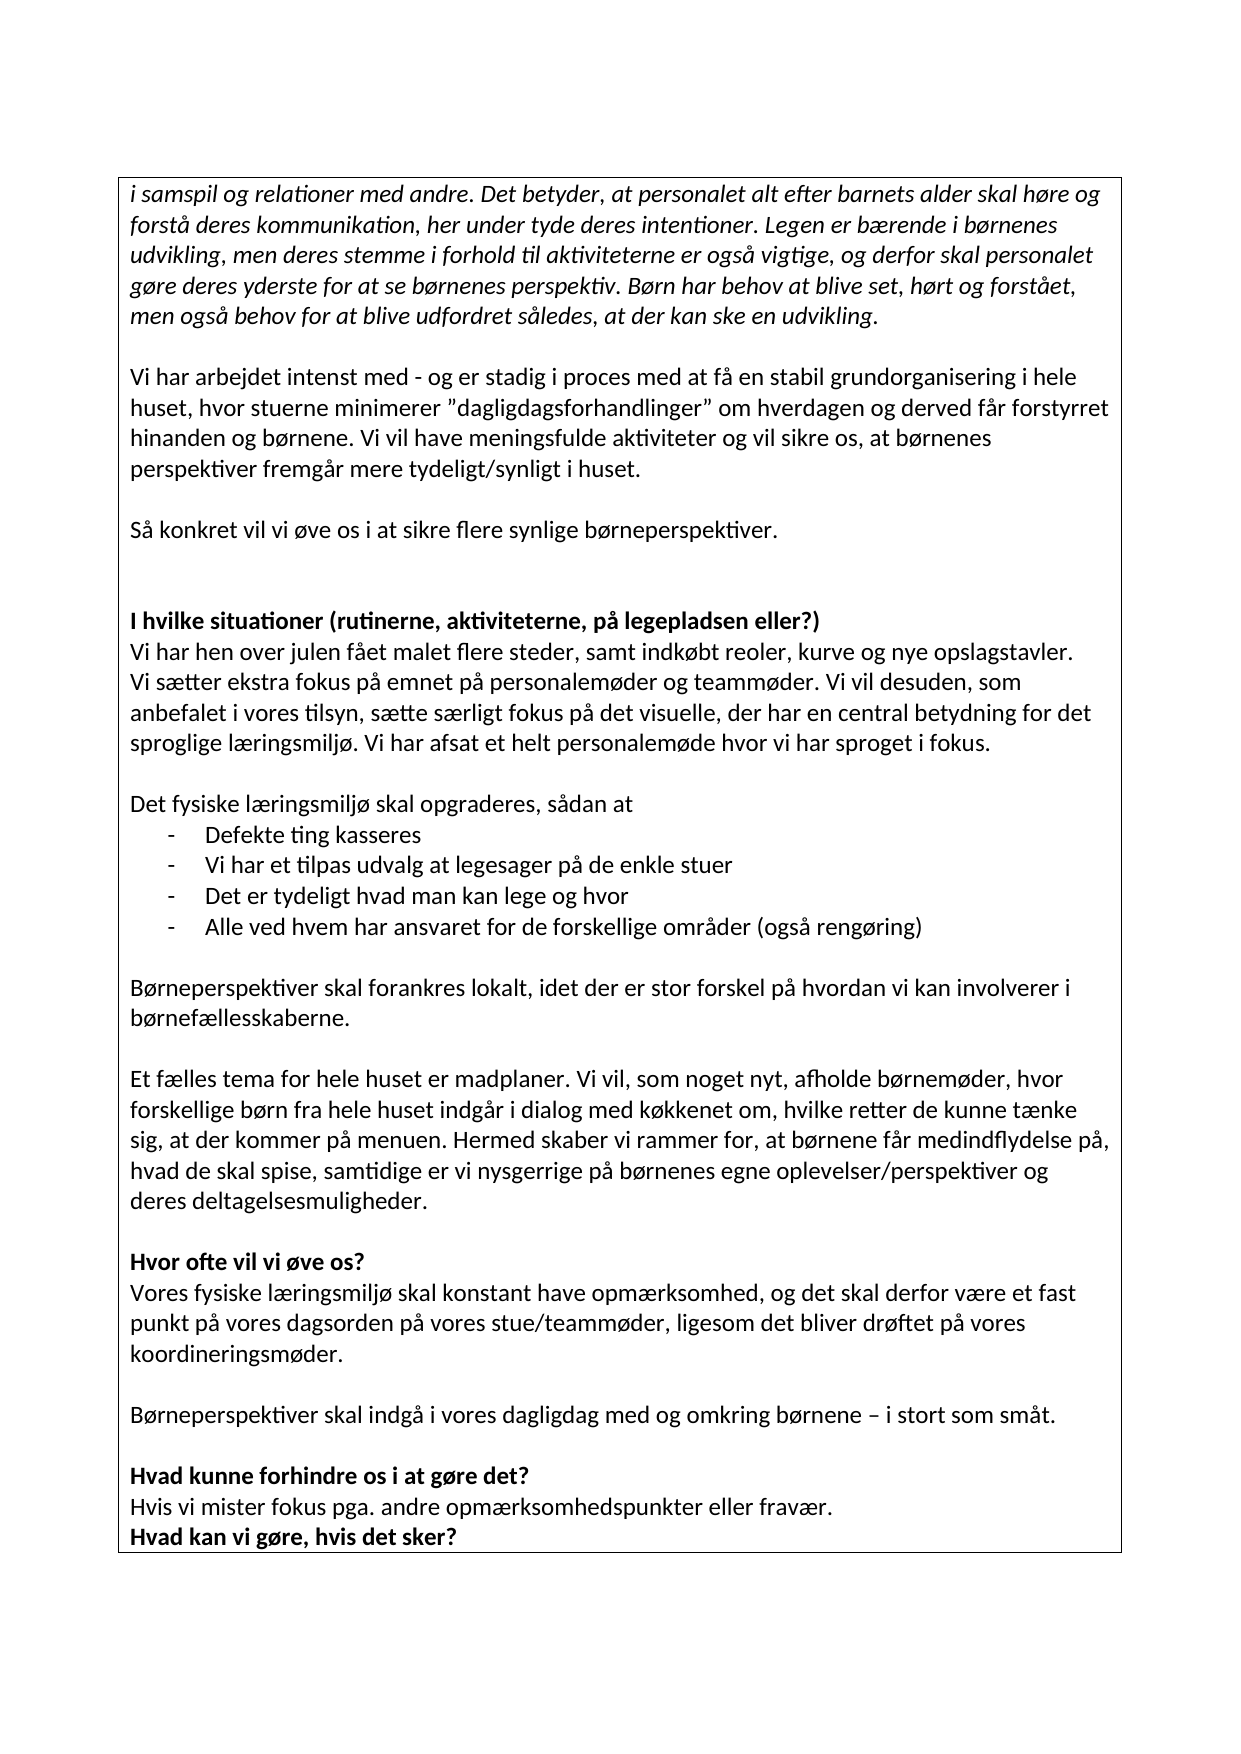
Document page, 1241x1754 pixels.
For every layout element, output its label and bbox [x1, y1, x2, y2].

table_header [119, 178, 1121, 1552]
